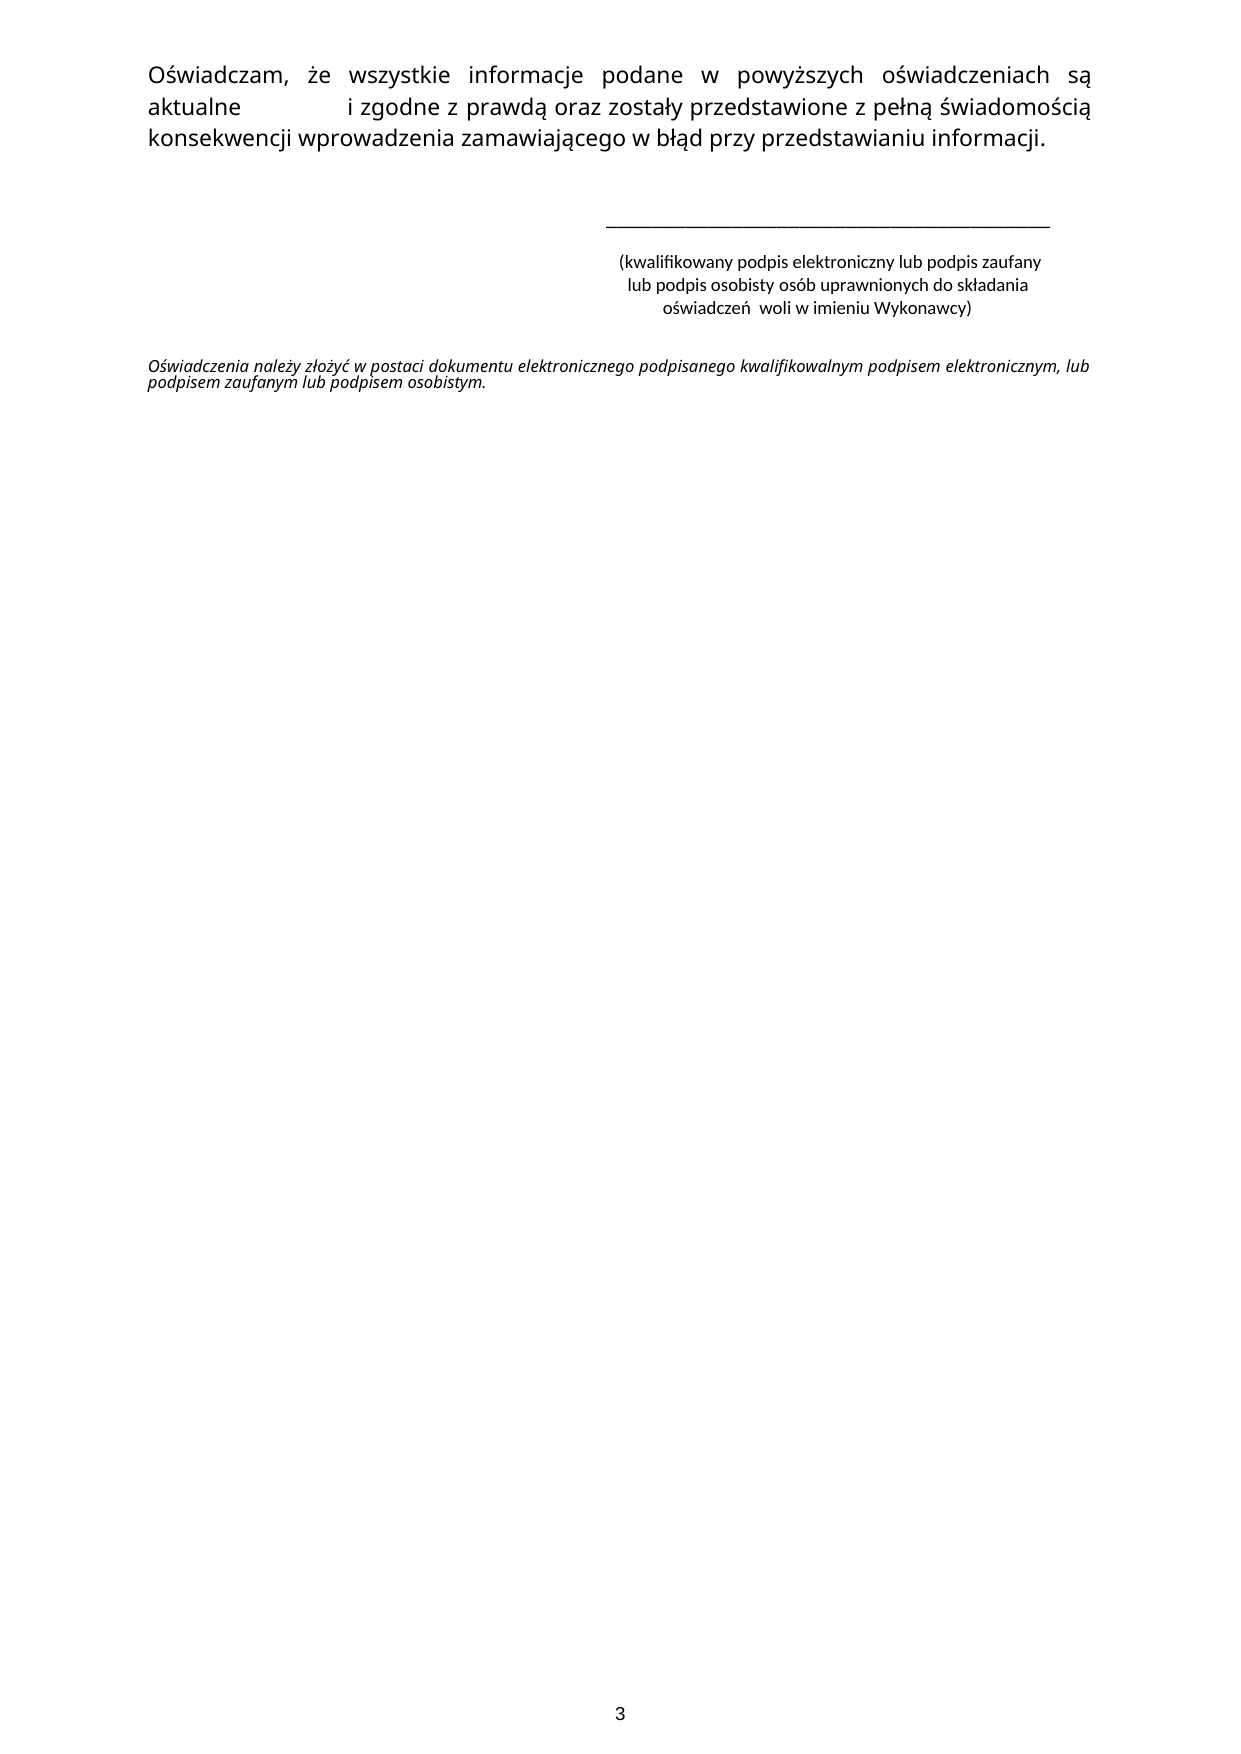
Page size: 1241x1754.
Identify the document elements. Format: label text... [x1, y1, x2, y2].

text oświadczeń woli w imieniu Wykonawcy) [428, 296, 1093, 319]
text Oświadczenia należy złożyć w postaci dokumentu elektronicznego podpisanego kwalifikowalnym podpisem elektronicznym, lub podpisem zaufanym lub podpisem osobistym. [148, 357, 1093, 394]
text lub podpis osobisty osób uprawnionych do składania [428, 273, 1093, 296]
text (kwalifikowany podpis elektroniczny lub podpis zaufany [428, 250, 1093, 273]
text _______________________________________ [148, 203, 1093, 232]
text Oświadczam, że wszystkie informacje podane w powyższych oświadczeniach są aktualne i zgodne z prawdą oraz zostały przedstawione z pełną świadomością konsekwencji wprowadzenia zamawiającego w błąd przy przedstawianiu informacji. [148, 59, 1093, 153]
